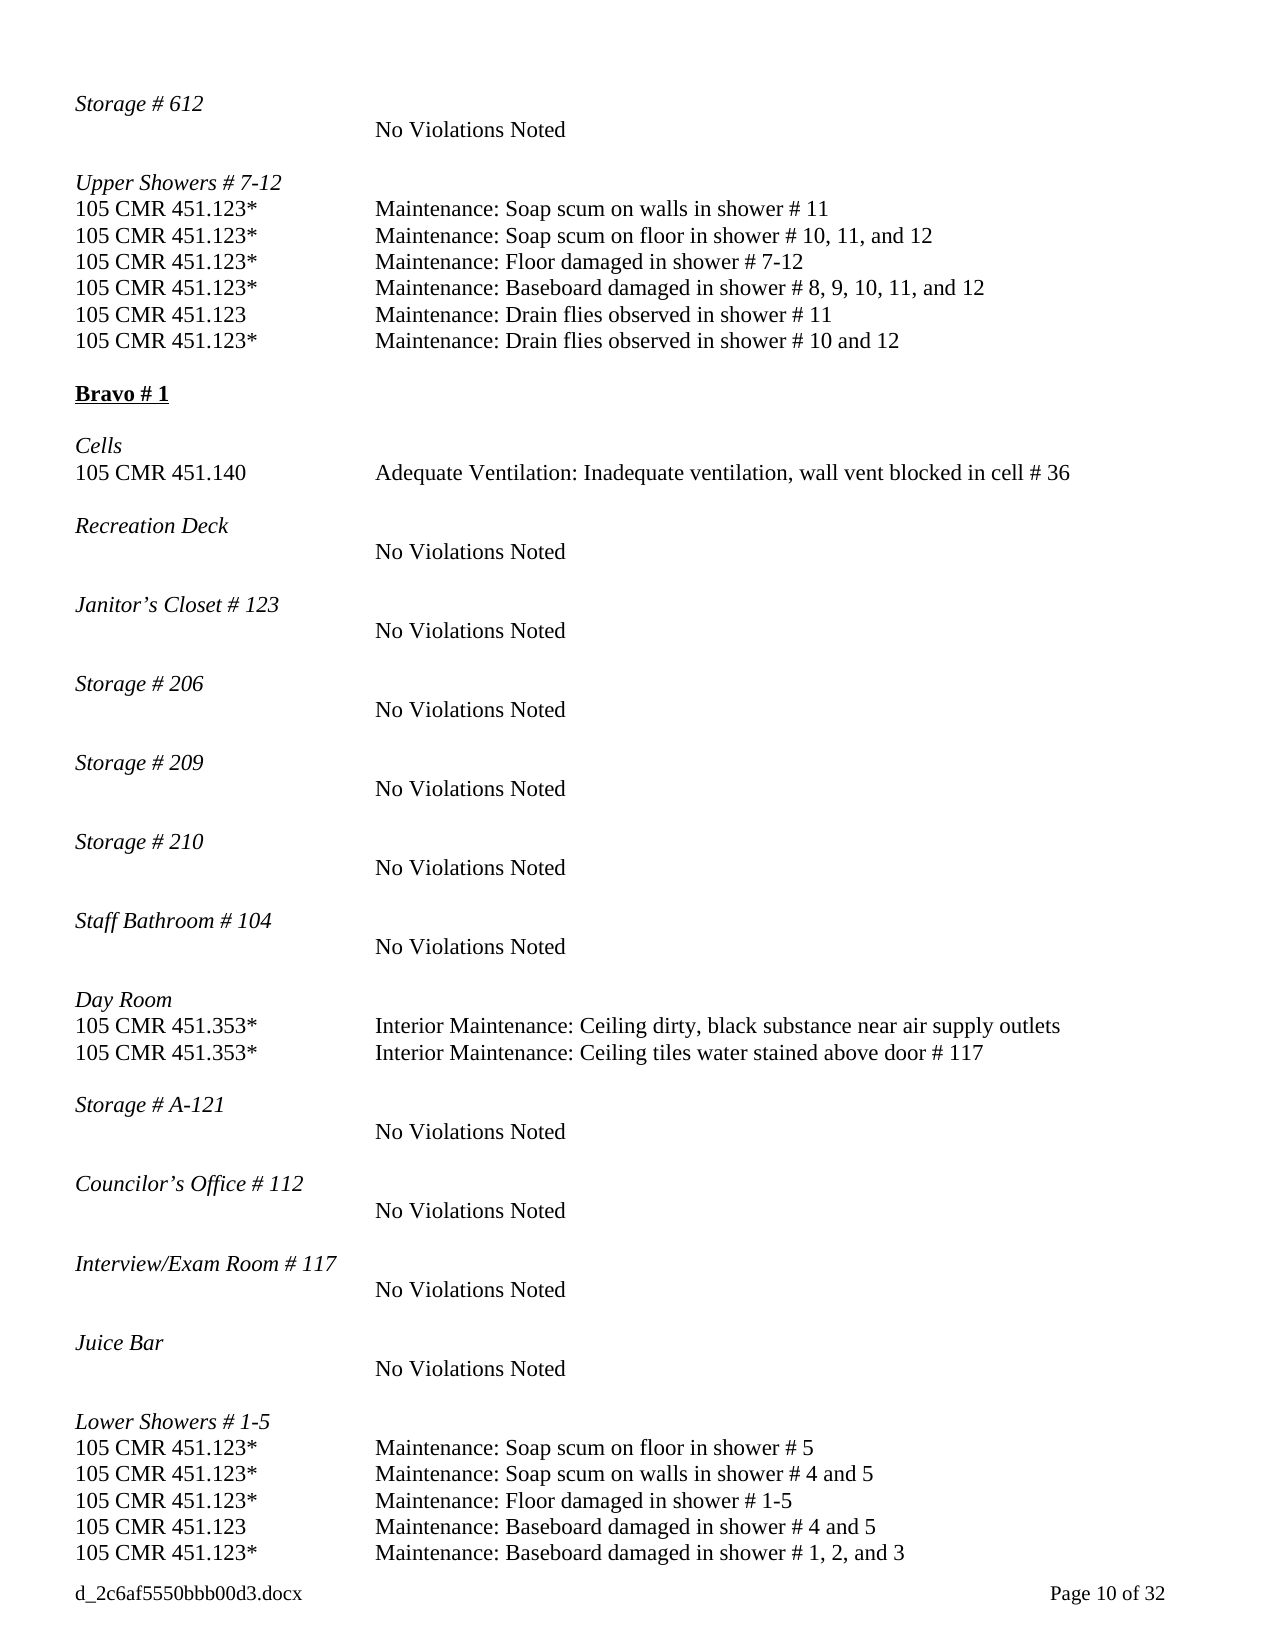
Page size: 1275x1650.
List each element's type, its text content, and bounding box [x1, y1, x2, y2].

text Juice Bar [75, 1329, 1200, 1355]
text Cells [75, 433, 1200, 459]
text Bravo # 1 [75, 380, 1200, 406]
text No Violations Noted [75, 617, 1200, 643]
text 105 CMR 451.123* Maintenance: Baseboard damaged in shower # 1, 2, and 3 [75, 1539, 1200, 1566]
text Upper Showers # 7-12 [75, 169, 1200, 195]
text No Violations Noted [75, 933, 1200, 960]
text No Violations Noted [75, 696, 1200, 722]
text Recreation Deck [75, 512, 1200, 538]
text No Violations Noted [75, 1276, 1200, 1302]
text Day Room [75, 986, 1200, 1012]
text 105 CMR 451.123 Maintenance: Baseboard damaged in shower # 4 and 5 [75, 1513, 1200, 1539]
text No Violations Noted [75, 1118, 1200, 1144]
text Janitor’s Closet # 123 [75, 591, 1200, 617]
text Interview/Exam Room # 117 [75, 1249, 1200, 1276]
text No Violations Noted [75, 116, 1200, 143]
text No Violations Noted [75, 854, 1200, 881]
text 105 CMR 451.123* Maintenance: Soap scum on walls in shower # 4 and 5 [75, 1460, 1200, 1487]
text No Violations Noted [75, 775, 1200, 802]
text Lower Showers # 1-5 [75, 1408, 1200, 1434]
text Storage # A-121 [75, 1091, 1200, 1118]
text Storage # 612 [75, 90, 1200, 116]
text Storage # 210 [75, 828, 1200, 854]
text No Violations Noted [75, 1355, 1200, 1381]
text 105 CMR 451.123* Maintenance: Soap scum on floor in shower # 10, 11, and 12 [75, 222, 1200, 248]
text Councilor’s Office # 112 [75, 1171, 1200, 1197]
text Storage # 209 [75, 749, 1200, 775]
text 105 CMR 451.123* Maintenance: Soap scum on walls in shower # 11 [75, 195, 1200, 222]
text 105 CMR 451.123* Maintenance: Drain flies observed in shower # 10 and 12 [75, 327, 1200, 353]
text 105 CMR 451.140 Adequate Ventilation: Inadequate ventilation, wall vent blocked in cell # 36 [75, 459, 1200, 485]
text 105 CMR 451.123* Maintenance: Baseboard damaged in shower # 8, 9, 10, 11, and 12 [75, 274, 1200, 301]
text No Violations Noted [75, 1197, 1200, 1223]
text Staff Bathroom # 104 [75, 907, 1200, 933]
text 105 CMR 451.353* Interior Maintenance: Ceiling dirty, black substance near air supply outlets [75, 1012, 1200, 1039]
text 105 CMR 451.353* Interior Maintenance: Ceiling tiles water stained above door # 117 [75, 1039, 1200, 1065]
text 105 CMR 451.123* Maintenance: Floor damaged in shower # 1-5 [75, 1487, 1200, 1513]
text 105 CMR 451.123 Maintenance: Drain flies observed in shower # 11 [75, 301, 1200, 327]
text 105 CMR 451.123* Maintenance: Floor damaged in shower # 7-12 [75, 248, 1200, 274]
text 105 CMR 451.123* Maintenance: Soap scum on floor in shower # 5 [75, 1434, 1200, 1460]
text No Violations Noted [75, 538, 1200, 564]
text Storage # 206 [75, 670, 1200, 696]
